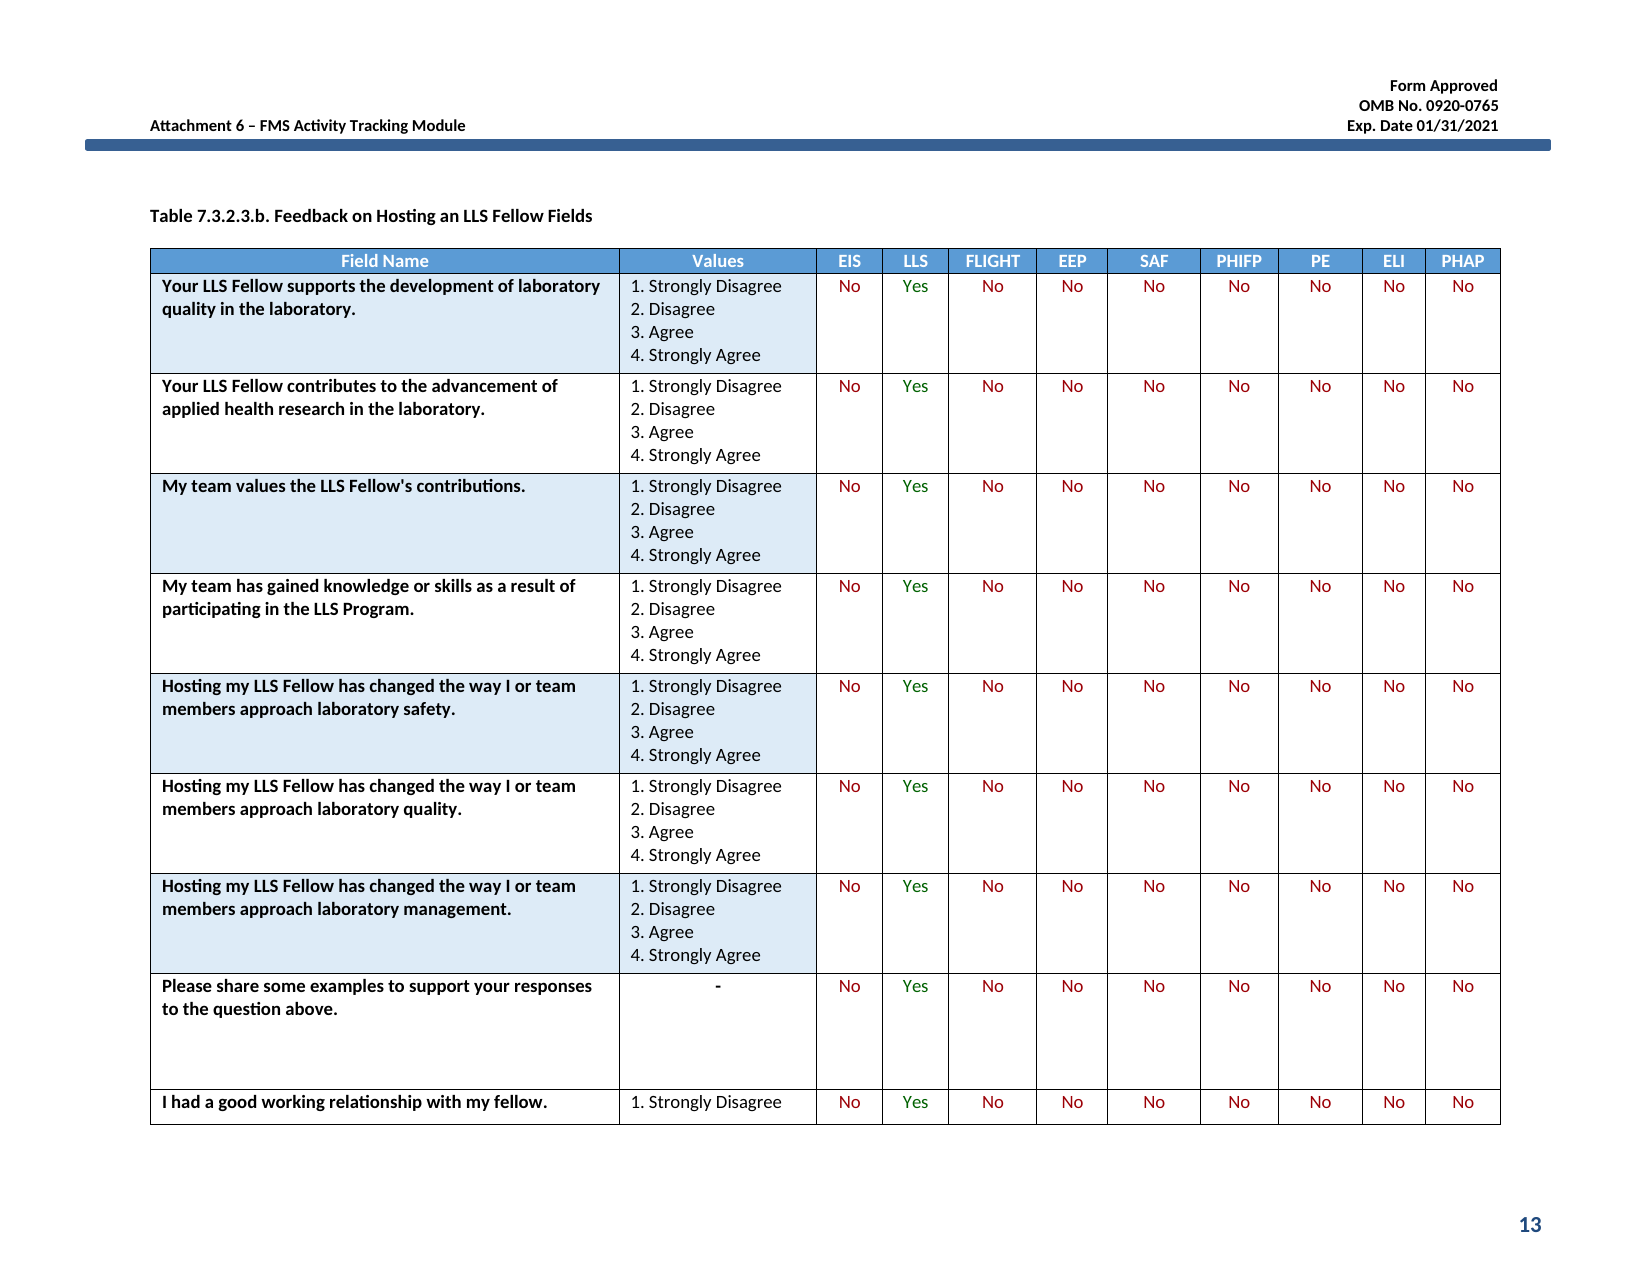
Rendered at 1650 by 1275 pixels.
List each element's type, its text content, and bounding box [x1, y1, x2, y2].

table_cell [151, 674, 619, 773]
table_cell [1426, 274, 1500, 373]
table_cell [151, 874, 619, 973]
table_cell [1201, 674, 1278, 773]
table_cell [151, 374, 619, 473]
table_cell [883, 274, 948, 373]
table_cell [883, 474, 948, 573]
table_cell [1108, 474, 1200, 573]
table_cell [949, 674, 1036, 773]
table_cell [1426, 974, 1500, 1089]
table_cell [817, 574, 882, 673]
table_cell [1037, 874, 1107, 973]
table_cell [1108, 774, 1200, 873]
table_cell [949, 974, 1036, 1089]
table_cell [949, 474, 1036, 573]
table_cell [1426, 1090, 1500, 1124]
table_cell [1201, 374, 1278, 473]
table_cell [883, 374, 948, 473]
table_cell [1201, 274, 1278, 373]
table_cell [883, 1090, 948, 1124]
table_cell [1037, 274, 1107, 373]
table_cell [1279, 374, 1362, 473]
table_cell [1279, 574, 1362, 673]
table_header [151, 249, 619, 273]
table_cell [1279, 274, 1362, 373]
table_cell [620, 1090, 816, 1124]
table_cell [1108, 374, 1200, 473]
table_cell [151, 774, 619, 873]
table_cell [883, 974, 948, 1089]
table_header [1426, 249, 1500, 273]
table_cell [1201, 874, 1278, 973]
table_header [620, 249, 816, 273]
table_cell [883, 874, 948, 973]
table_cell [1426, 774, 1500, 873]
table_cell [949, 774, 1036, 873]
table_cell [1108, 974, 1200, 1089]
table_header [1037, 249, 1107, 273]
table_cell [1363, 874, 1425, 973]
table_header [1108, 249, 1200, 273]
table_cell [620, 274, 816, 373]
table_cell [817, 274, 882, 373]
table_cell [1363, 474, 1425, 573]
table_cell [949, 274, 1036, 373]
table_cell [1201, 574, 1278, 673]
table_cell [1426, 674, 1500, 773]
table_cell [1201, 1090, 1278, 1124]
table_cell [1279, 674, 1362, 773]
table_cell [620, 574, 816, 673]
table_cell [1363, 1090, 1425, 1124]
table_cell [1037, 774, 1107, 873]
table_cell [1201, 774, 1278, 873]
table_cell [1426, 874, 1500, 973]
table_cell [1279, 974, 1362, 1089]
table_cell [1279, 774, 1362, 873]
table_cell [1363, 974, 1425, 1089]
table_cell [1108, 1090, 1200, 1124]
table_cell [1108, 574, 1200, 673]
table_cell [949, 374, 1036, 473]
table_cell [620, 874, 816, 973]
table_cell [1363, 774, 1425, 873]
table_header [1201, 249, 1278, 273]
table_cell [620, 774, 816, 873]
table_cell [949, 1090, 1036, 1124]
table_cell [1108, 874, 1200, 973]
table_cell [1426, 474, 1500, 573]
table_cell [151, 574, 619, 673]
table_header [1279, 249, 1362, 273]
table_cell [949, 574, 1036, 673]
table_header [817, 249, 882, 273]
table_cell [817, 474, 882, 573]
text Table 7.3.2.3.b. Feedback on Hosting an LLS Fellow Fields [150, 204, 1500, 227]
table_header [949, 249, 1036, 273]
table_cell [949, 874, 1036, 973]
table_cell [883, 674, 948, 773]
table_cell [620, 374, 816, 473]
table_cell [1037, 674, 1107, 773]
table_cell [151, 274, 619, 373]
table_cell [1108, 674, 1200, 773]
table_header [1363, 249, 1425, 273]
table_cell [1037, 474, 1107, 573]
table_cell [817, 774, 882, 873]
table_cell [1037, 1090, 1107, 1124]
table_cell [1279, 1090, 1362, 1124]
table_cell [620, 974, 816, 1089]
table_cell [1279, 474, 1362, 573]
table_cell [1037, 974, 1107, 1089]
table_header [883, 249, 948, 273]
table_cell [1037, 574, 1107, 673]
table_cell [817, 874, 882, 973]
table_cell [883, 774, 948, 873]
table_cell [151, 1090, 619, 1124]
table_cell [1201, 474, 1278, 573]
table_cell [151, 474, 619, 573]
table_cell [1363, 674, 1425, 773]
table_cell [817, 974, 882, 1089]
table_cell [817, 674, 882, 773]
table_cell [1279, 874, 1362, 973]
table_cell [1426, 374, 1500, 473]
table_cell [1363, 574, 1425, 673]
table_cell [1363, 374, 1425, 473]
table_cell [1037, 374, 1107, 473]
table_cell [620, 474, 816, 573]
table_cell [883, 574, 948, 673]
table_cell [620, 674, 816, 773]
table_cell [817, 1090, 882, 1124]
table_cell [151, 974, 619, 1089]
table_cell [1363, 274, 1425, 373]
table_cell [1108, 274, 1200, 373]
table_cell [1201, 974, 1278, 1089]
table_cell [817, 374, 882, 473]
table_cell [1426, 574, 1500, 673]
